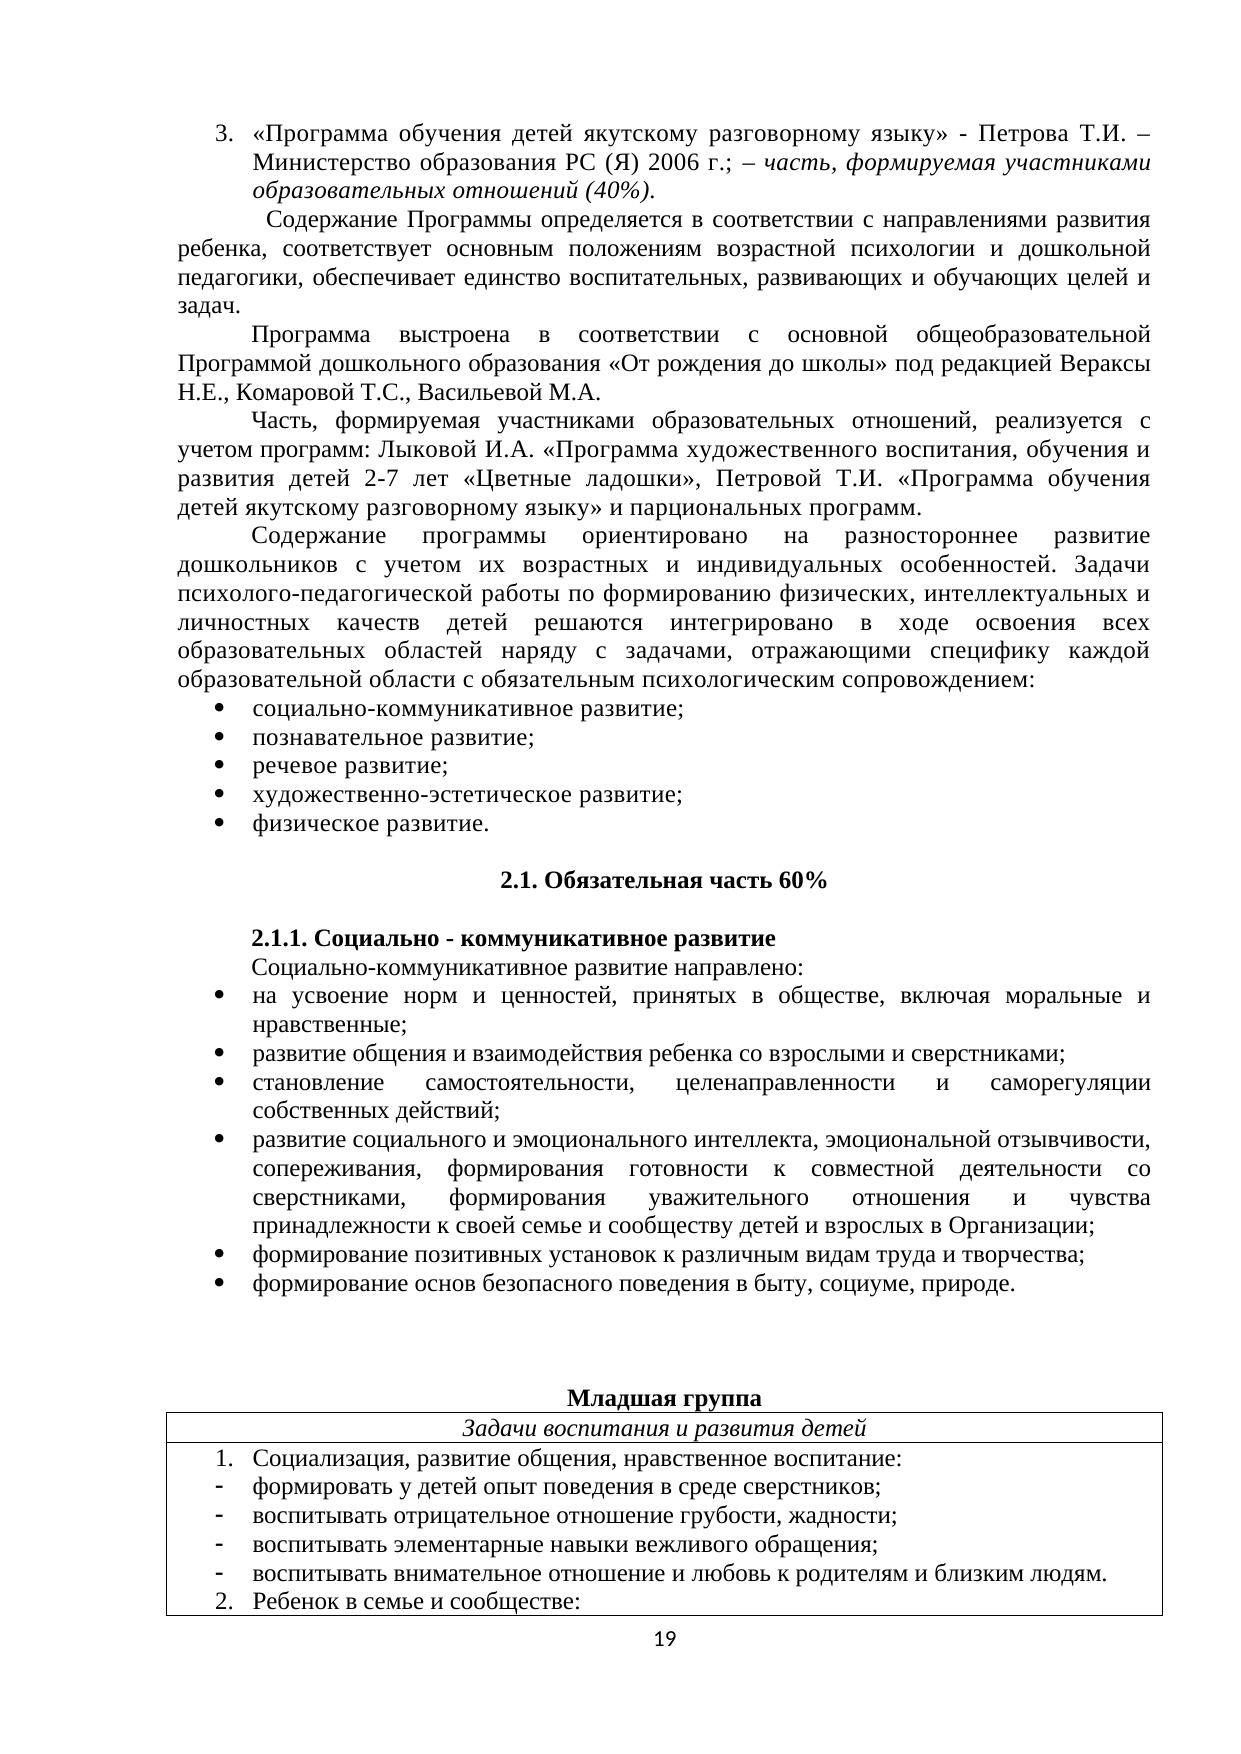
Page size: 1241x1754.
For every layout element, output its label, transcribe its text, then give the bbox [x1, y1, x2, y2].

list на усвоение норм и ценностей, принятых в обществе, включая моральные и нравственные; [215, 981, 1152, 1038]
text Содержание программы ориентировано на разностороннее развитие дошкольников с учетом их возрастных и индивидуальных особенностей. Задачи психолого-педагогической работы по формированию физических, интеллектуальных и личностных качеств детей решаются интегрировано в ходе освоения всех образовательных областей наряду с задачами, отражающими специфику каждой образовательной области с обязательным психологическим сопровождением: [177, 521, 1152, 693]
table_header Задачи воспитания и развития детей [167, 1413, 1162, 1442]
text Часть, формируемая участниками образовательных отношений, реализуется с учетом программ: Лыковой И.А. «Программа художественного воспитания, обучения и развития детей 2-7 лет «Цветные ладошки», Петровой Т.И. «Программа обучения детей якутскому разговорному языку» и парциональных программ. [177, 406, 1152, 521]
list 2.1.1. Социально - коммуникативное развитие [177, 923, 1152, 952]
list становление самостоятельности, целенаправленности и саморегуляции собственных действий; [215, 1067, 1152, 1124]
list формирование позитивных установок к различным видам труда и творчества; [215, 1239, 1152, 1268]
list 2.1. Обязательная часть 60% [177, 866, 1152, 894]
list познавательное развитие; [215, 722, 1152, 751]
text Социально-коммуникативное развитие направлено: [177, 952, 1152, 981]
list развитие социального и эмоционального интеллекта, эмоциональной отзывчивости, сопереживания, формирования готовности к совместной деятельности со сверстниками, формирования уважительного отношения и чувства принадлежности к своей семье и сообществу детей и взрослых в Организации; [215, 1124, 1152, 1239]
text Содержание Программы определяется в соответствии с направлениями развития ребенка, соответствует основным положениям возрастной психологии и дошкольной педагогики, обеспечивает единство воспитательных, развивающих и обучающих целей и задач. [177, 204, 1152, 319]
list речевое развитие; [215, 751, 1152, 779]
list социально-коммуникативное развитие; [215, 693, 1152, 722]
text Младшая группа [177, 1383, 1152, 1412]
list развитие общения и взаимодействия ребенка со взрослыми и сверстниками; [215, 1038, 1152, 1067]
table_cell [167, 1443, 1162, 1615]
list формирование основ безопасного поведения в быту, социуме, природе. [215, 1268, 1152, 1297]
text Программа выстроена в соответствии с основной общеобразовательной Программой дошкольного образования «От рождения до школы» под редакцией Вераксы Н.Е., Комаровой Т.С., Васильевой М.А. [177, 319, 1152, 406]
list физическое развитие. [215, 808, 1152, 837]
list художественно-эстетическое развитие; [215, 779, 1152, 808]
list «Программа обучения детей якутскому разговорному языку» - Петрова Т.И. – Министерство образования РС (Я) 2006 г.; – часть, формируемая участниками образовательных отношений (40%). [215, 118, 1152, 204]
